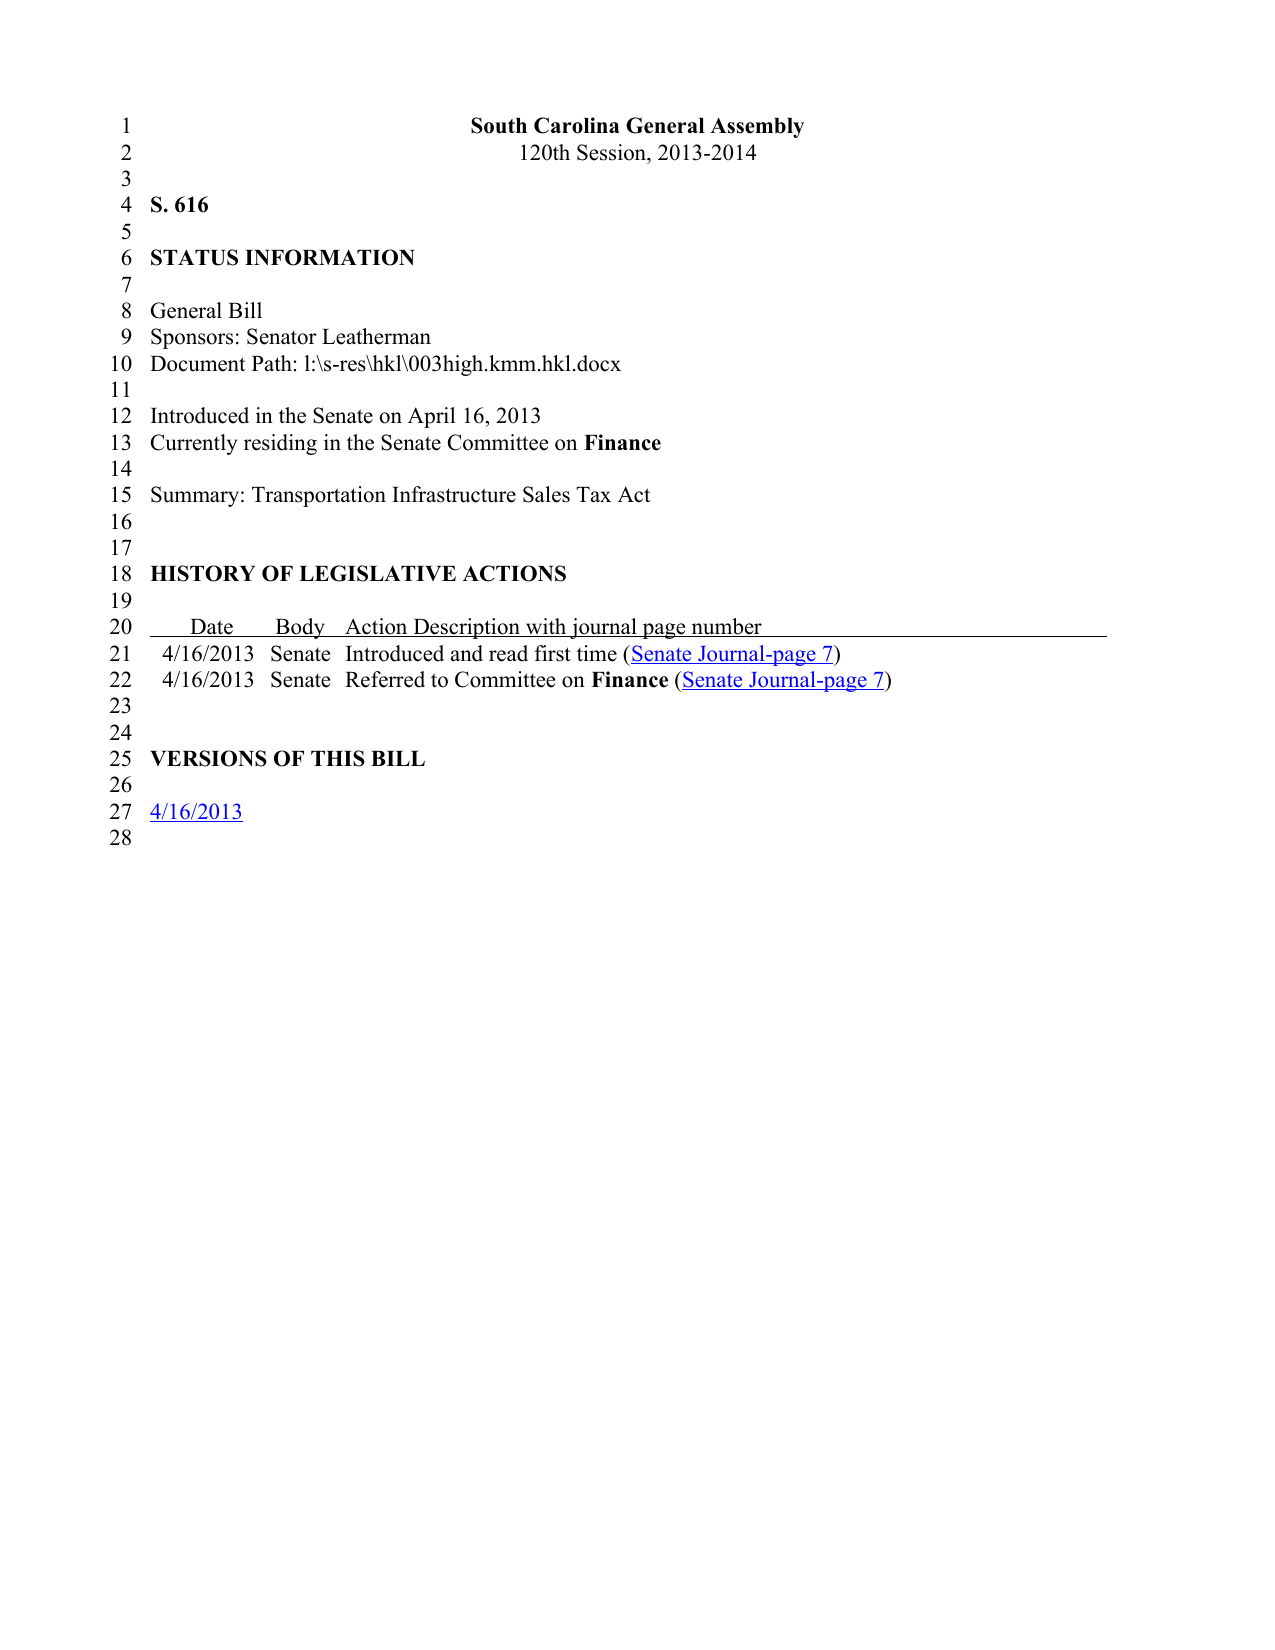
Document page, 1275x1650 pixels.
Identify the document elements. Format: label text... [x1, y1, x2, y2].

text General Bill [150, 297, 1125, 323]
text HISTORY OF LEGISLATIVE ACTIONS [150, 561, 1125, 587]
text Sponsors: Senator Leatherman [150, 323, 1125, 350]
text Currently residing in the Senate Committee on Finance [150, 429, 1125, 455]
text 4/16/2013 [150, 798, 1125, 824]
text VERSIONS OF THIS BILL [150, 745, 1125, 771]
text Date Body Action Description with journal page number [150, 613, 1125, 639]
text S. 616 [150, 192, 1125, 218]
text 4/16/2013 Senate Introduced and read first time (Senate Journal-page 7) [150, 639, 1125, 666]
text South Carolina General Assembly [150, 112, 1125, 139]
text Document Path: l:\s-res\hkl\003high.kmm.hkl.docx [150, 350, 1125, 376]
text Introduced in the Senate on April 16, 2013 [150, 402, 1125, 429]
text 4/16/2013 Senate Referred to Committee on Finance (Senate Journal-page 7) [150, 666, 1125, 692]
text Summary: Transportation Infrastructure Sales Tax Act [150, 481, 1125, 508]
text 120th Session, 2013-2014 [150, 139, 1125, 165]
text STATUS INFORMATION [150, 244, 1125, 271]
